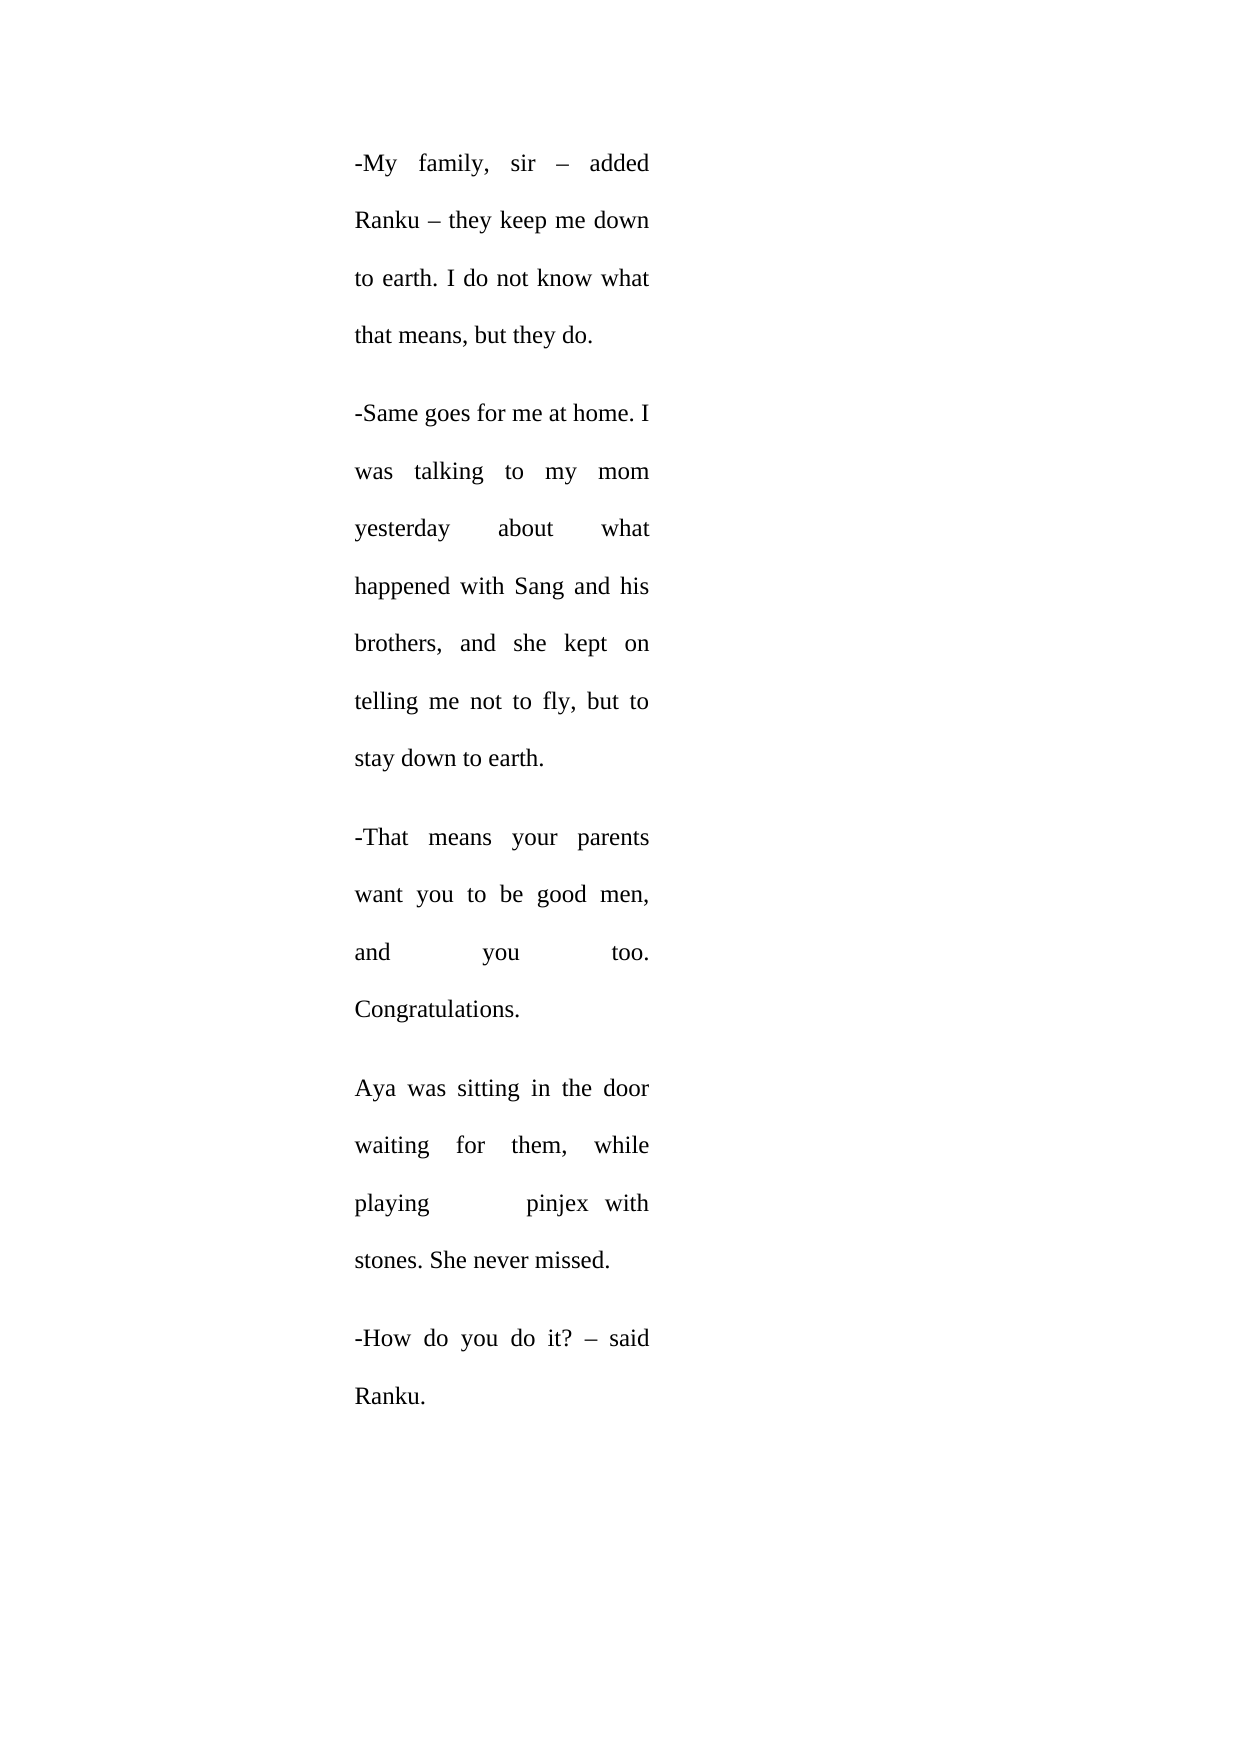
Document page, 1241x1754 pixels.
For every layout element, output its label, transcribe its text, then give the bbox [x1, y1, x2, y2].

text Aya was sitting in the door waiting for them, while playing pinjex with stones. She never missed. [354, 1073, 649, 1274]
text -That means your parents want you to be good men, and you too. Congratulations. [354, 822, 649, 1023]
text -Same goes for me at home. I was talking to my mom yesterday about what happened with Sang and his brothers, and she kept on telling me not to fly, but to stay down to earth. [354, 398, 649, 772]
text -How do you do it? – said Ranku. [354, 1323, 649, 1410]
text -My family, sir – added Ranku – they keep me down to earth. I do not know what that means, but they do. [354, 148, 649, 349]
